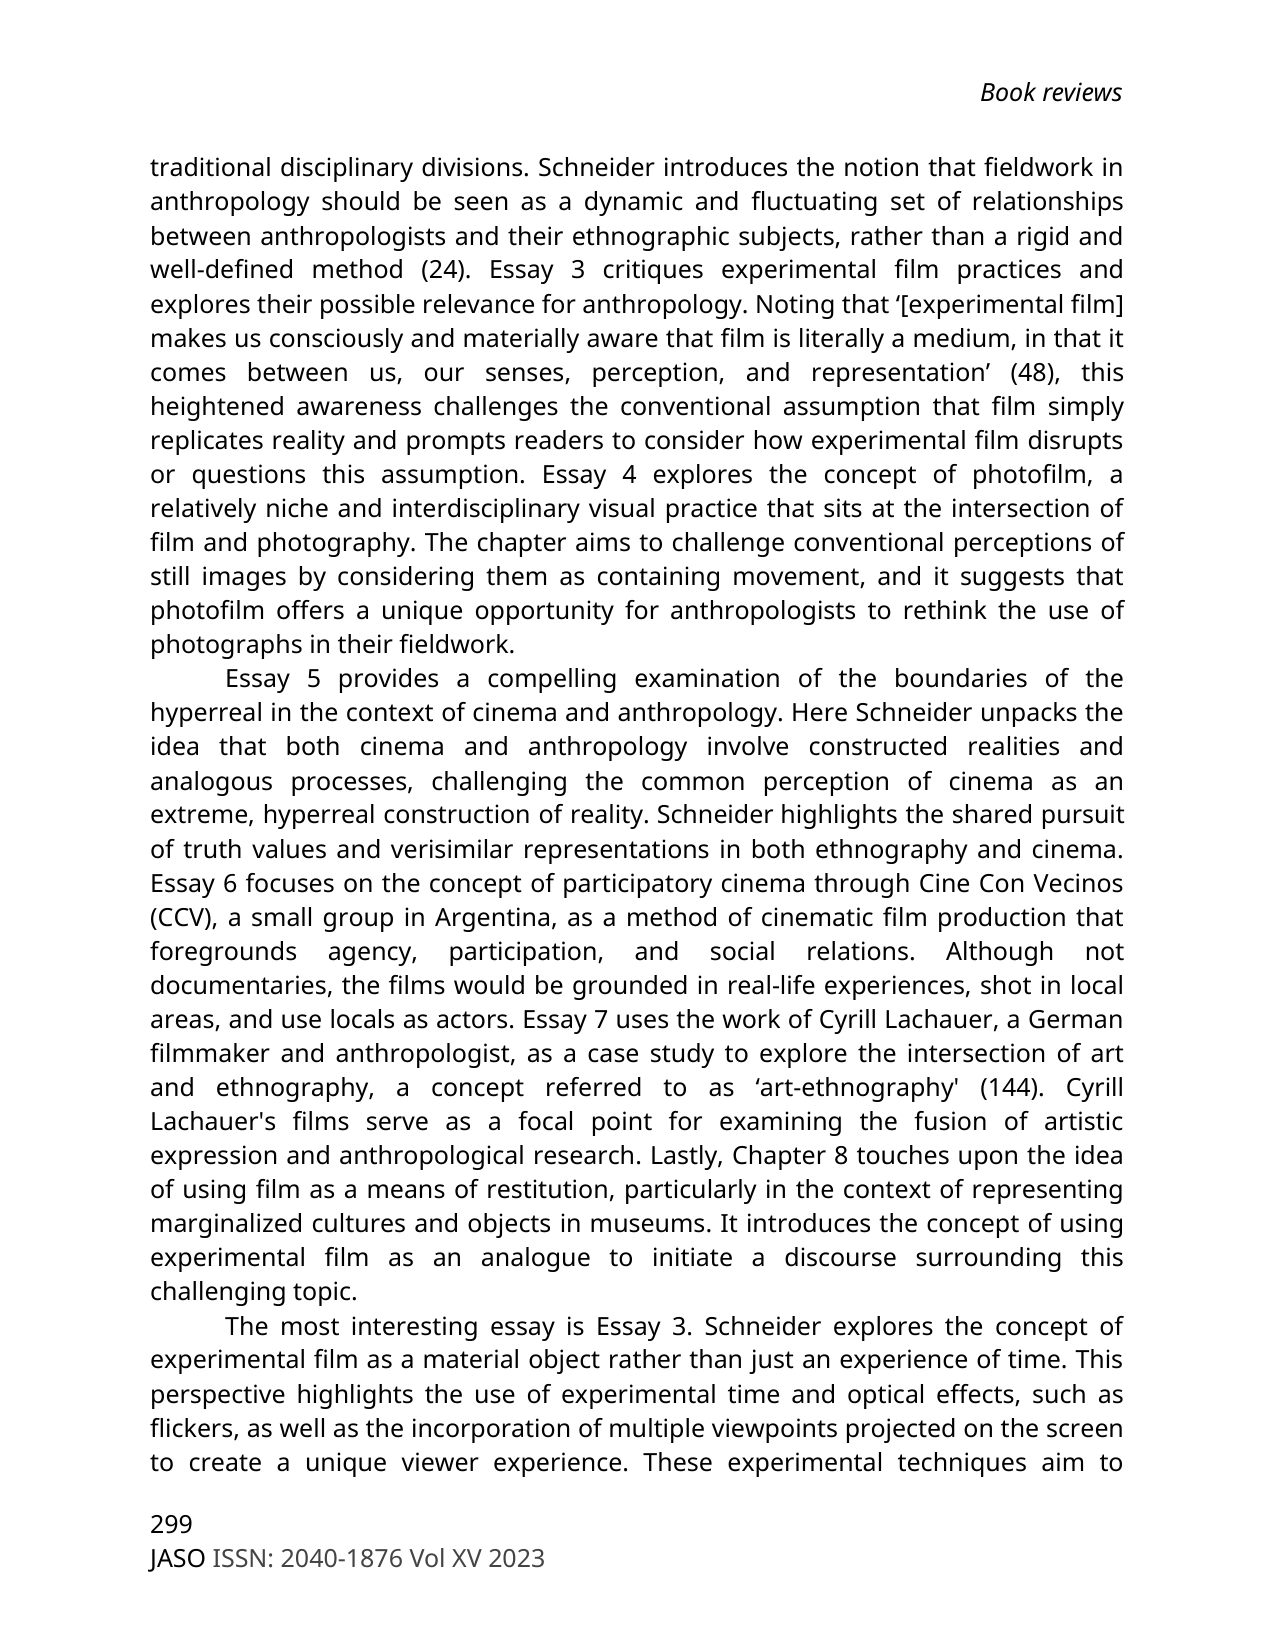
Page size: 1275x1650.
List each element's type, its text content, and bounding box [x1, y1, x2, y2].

text Essay 5 provides a compelling examination of the boundaries of the hyperreal in the context of cinema and anthropology. Here Schneider unpacks the idea that both cinema and anthropology involve constructed realities and analogous processes, challenging the common perception of cinema as an extreme, hyperreal construction of reality. Schneider highlights the shared pursuit of truth values and verisimilar representations in both ethnography and cinema. Essay 6 focuses on the concept of participatory cinema through Cine Con Vecinos (CCV), a small group in Argentina, as a method of cinematic film production that foregrounds agency, participation, and social relations. Although not documentaries, the films would be grounded in real-life experiences, shot in local areas, and use locals as actors. Essay 7 uses the work of Cyrill Lachauer, a German filmmaker and anthropologist, as a case study to explore the intersection of art and ethnography, a concept referred to as ‘art-ethnography' (144). Cyrill Lachauer's films serve as a focal point for examining the fusion of artistic expression and anthropological research. Lastly, Chapter 8 touches upon the idea of using film as a means of restitution, particularly in the context of representing marginalized cultures and objects in museums. It introduces the concept of using experimental film as an analogue to initiate a discourse surrounding this challenging topic. [150, 661, 1125, 1308]
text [150, 150, 1125, 661]
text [150, 1308, 1125, 1478]
